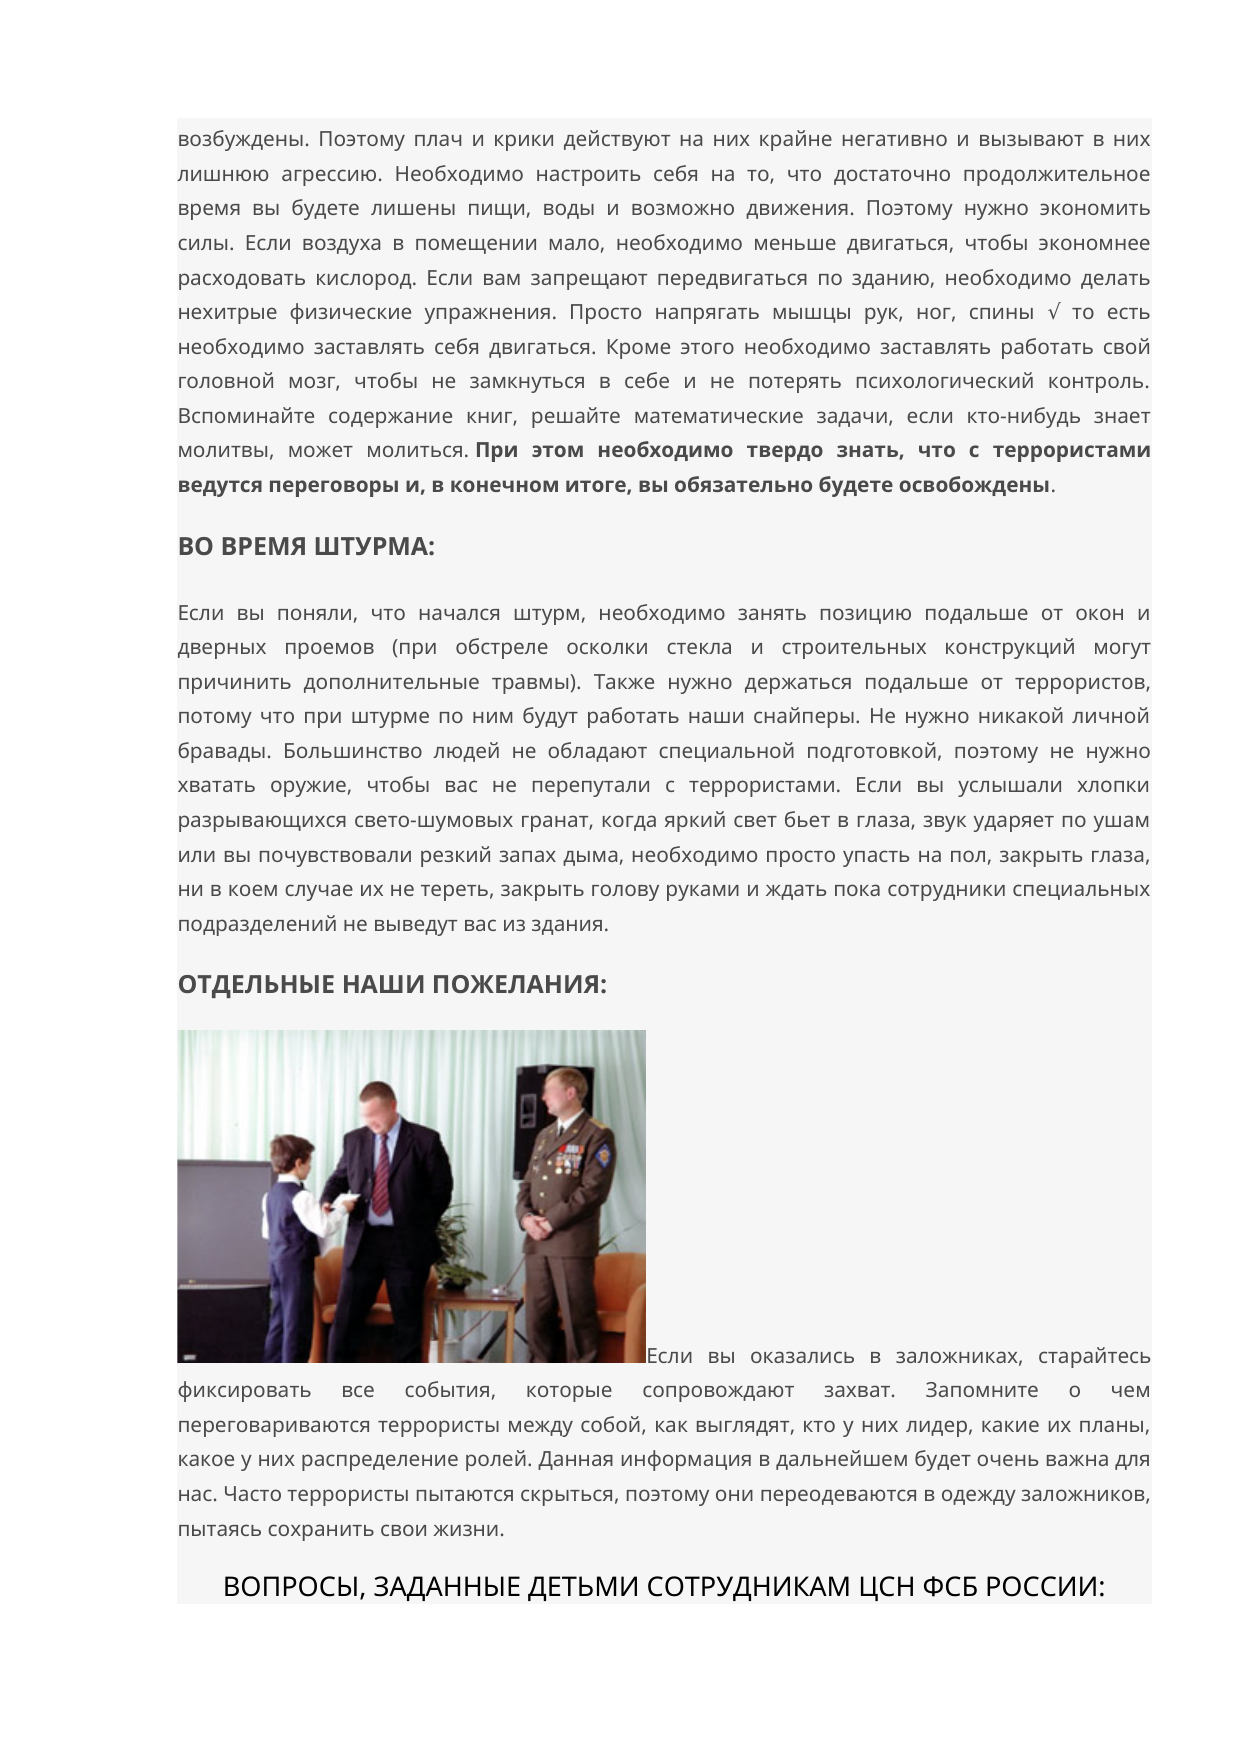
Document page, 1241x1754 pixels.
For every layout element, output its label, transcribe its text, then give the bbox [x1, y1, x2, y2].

text ОТДЕЛЬНЫЕ НАШИ ПОЖЕЛАНИЯ: [177, 966, 1152, 1001]
picture [177, 1030, 646, 1363]
text ВО ВРЕМЯ ШТУРМА: [177, 528, 1152, 562]
text ВОПРОСЫ, ЗАДАННЫЕ ДЕТЬМИ СОТРУДНИКАМ ЦСН ФСБ РОССИИ: [177, 1567, 1152, 1604]
text Если вы поняли, что начался штурм, необходимо занять позицию подальше от окон и дверных проемов (при обстреле осколки стекла и строительных конструкций могут причинить дополнительные травмы). Также нужно держаться подальше от террористов, потому что при штурме по ним будут работать наши снайперы. Не нужно никакой личной бравады. Большинство людей не обладают специальной подготовкой, поэтому не нужно хватать оружие, чтобы вас не перепутали с террористами. Если вы услышали хлопки разрывающихся свето-шумовых гранат, когда яркий свет бьет в глаза, звук ударяет по ушам или вы почувствовали резкий запах дыма, необходимо просто упасть на пол, закрыть глаза, ни в коем случае их не тереть, закрыть голову руками и ждать пока сотрудники специальных подразделений не выведут вас из здания. [177, 591, 1152, 937]
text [177, 118, 1152, 498]
